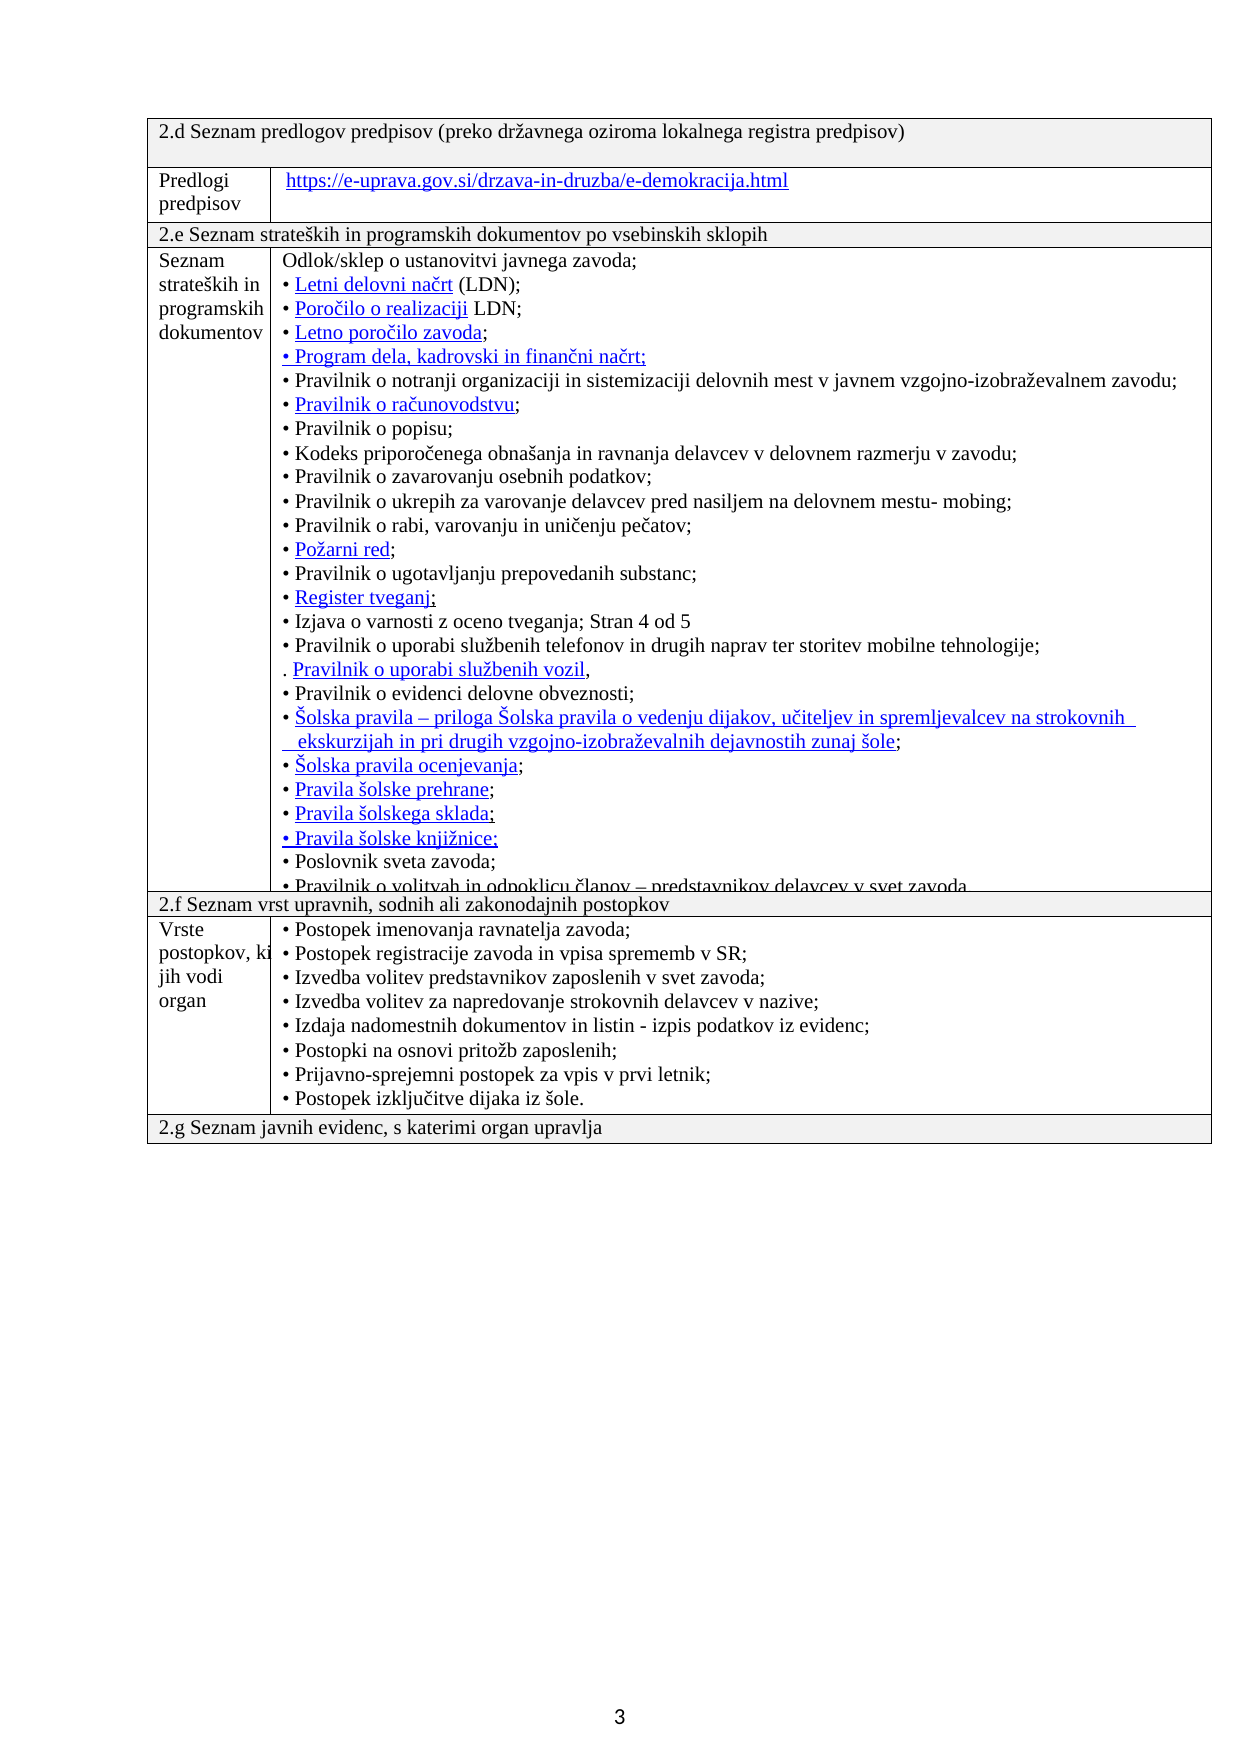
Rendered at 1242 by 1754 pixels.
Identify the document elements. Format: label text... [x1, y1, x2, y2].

table_cell • Postopek imenovanja ravnatelja zavoda; • Postopek registracije zavoda in vpisa sprememb v SR; • Izvedba volitev predstavnikov zaposlenih v svet zavoda; • Izvedba volitev za napredovanje strokovnih delavcev v nazive; • Izdaja nadomestnih dokumentov in listin - izpis podatkov iz evidenc; • Postopki na osnovi pritožb zaposlenih; • Prijavno-sprejemni postopek za vpis v prvi letnik; • Postopek izključitve dijaka iz šole. [271, 917, 1211, 1114]
table_cell Vrste postopkov, ki jih vodi organ [148, 917, 270, 1114]
table_cell Seznam strateških in programskih dokumentov [148, 248, 270, 891]
table_cell 2.f Seznam vrst upravnih, sodnih ali zakonodajnih postopkov [148, 892, 1211, 916]
table_cell 2.g Seznam javnih evidenc, s katerimi organ upravlja [148, 1115, 1211, 1143]
table_cell Odlok/sklep o ustanovitvi javnega zavoda; • Letni delovni načrt (LDN); • Poročilo o realizaciji LDN; • Letno poročilo zavoda; • Program dela, kadrovski in finančni načrt; • Pravilnik o notranji organizaciji in sistemizaciji delovnih mest v javnem vzgojno-izobraževalnem zavodu; • Pravilnik o računovodstvu; • Pravilnik o popisu; • Kodeks priporočenega obnašanja in ravnanja delavcev v delovnem razmerju v zavodu; • Pravilnik o zavarovanju osebnih podatkov; • Pravilnik o ukrepih za varovanje delavcev pred nasiljem na delovnem mestu- mobing; • Pravilnik o rabi, varovanju in uničenju pečatov; • Požarni red; • Pravilnik o ugotavljanju prepovedanih substanc; • Register tveganj; • Izjava o varnosti z oceno tveganja; Stran 4 od 5 • Pravilnik o uporabi službenih telefonov in drugih naprav ter storitev mobilne tehnologije; . Pravilnik o uporabi službenih vozil, • Pravilnik o evidenci delovne obveznosti; • Šolska pravila – priloga Šolska pravila o vedenju dijakov, učiteljev in spremljevalcev na strokovnih ekskurzijah in pri drugih vzgojno-izobraževalnih dejavnostih zunaj šole; • Šolska pravila ocenjevanja; • Pravila šolske prehrane; • Pravila šolskega sklada; • Pravila šolske knjižnice; • Poslovnik sveta zavoda; • Pravilnik o volitvah in odpoklicu članov – predstavnikov delavcev v svet zavoda. [271, 248, 1211, 891]
table_cell 2.e Seznam strateških in programskih dokumentov po vsebinskih sklopih [148, 223, 1211, 247]
table_cell Predlogi predpisov [148, 168, 270, 222]
table_cell https://e-uprava.gov.si/drzava-in-druzba/e-demokracija.html [271, 168, 1211, 222]
table_cell 2.d Seznam predlogov predpisov (preko državnega oziroma lokalnega registra predpisov) [148, 119, 1211, 167]
